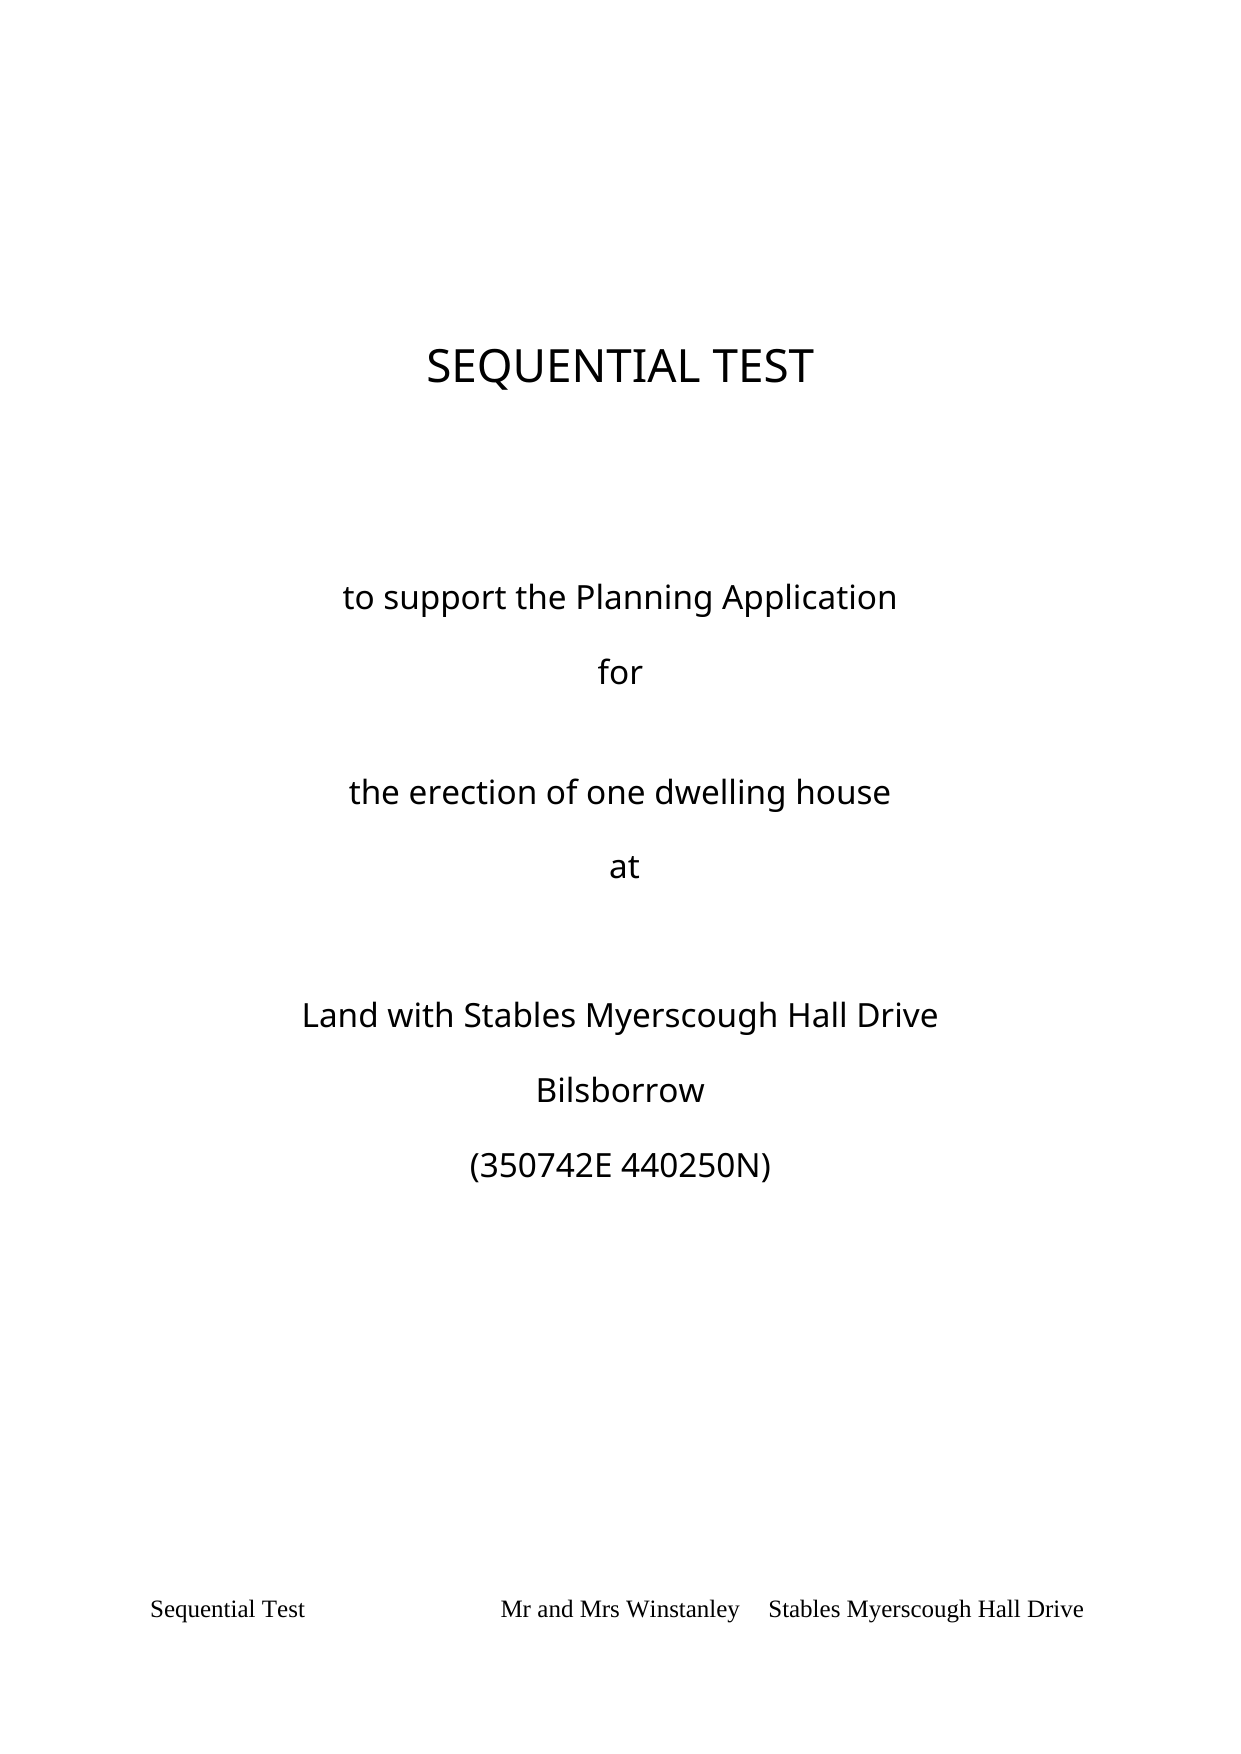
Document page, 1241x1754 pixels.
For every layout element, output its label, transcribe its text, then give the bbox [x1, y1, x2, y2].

text (350742E 440250N) [150, 1141, 1090, 1187]
text the erection of one dwelling house [150, 723, 1090, 814]
text to support the Planning Application [150, 574, 1090, 619]
text SEQUENTIAL TEST [150, 333, 1090, 396]
text for [150, 648, 1090, 694]
text at [150, 843, 1090, 888]
text Bilsborrow [150, 1067, 1090, 1112]
text Land with Stables Myerscough Hall Drive [150, 992, 1090, 1038]
